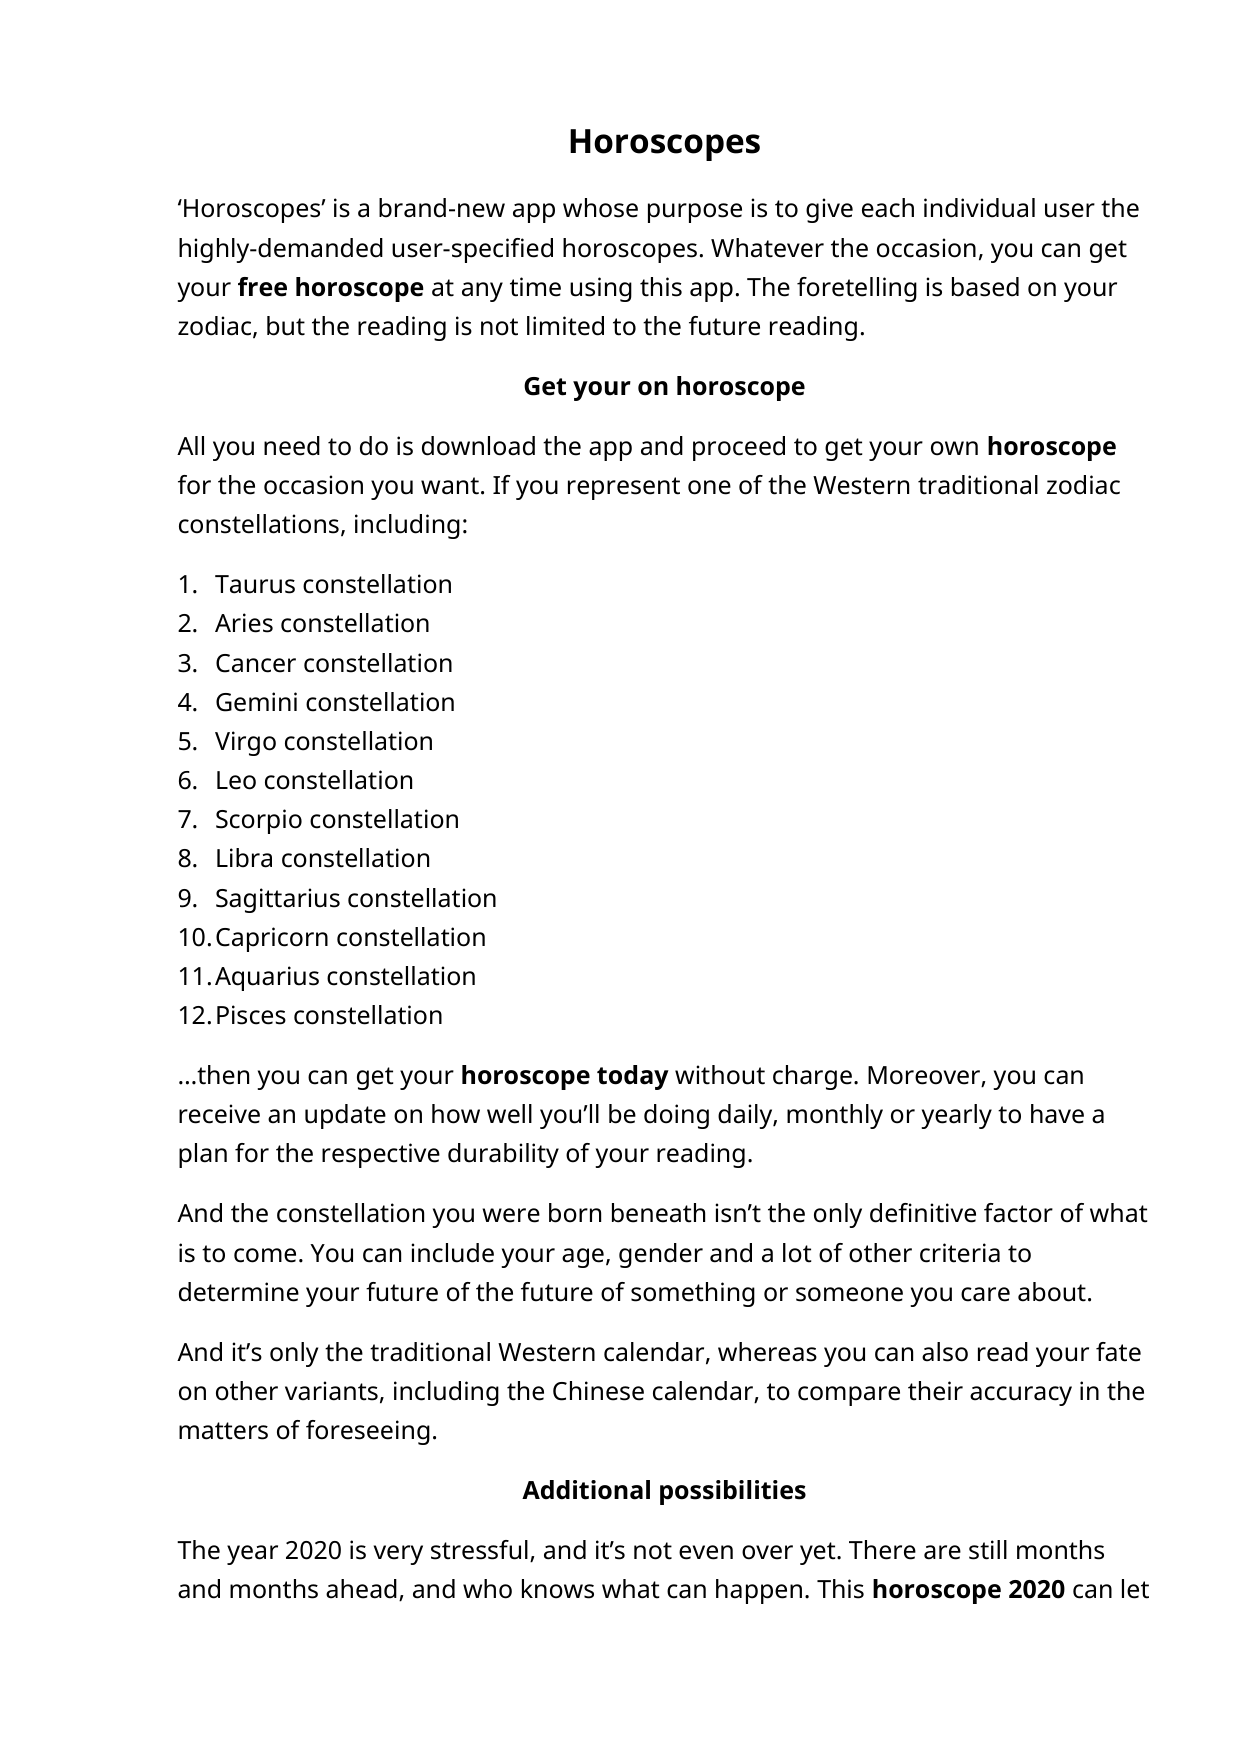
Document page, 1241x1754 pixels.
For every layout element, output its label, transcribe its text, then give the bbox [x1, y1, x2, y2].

text And it’s only the traditional Western calendar, whereas you can also read your fate on other variants, including the Chinese calendar, to compare their accuracy in the matters of foreseeing. [177, 1334, 1152, 1447]
list Leo constellation [177, 763, 1152, 797]
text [177, 1533, 1152, 1606]
text Additional possibilities [177, 1473, 1152, 1507]
list Cancer constellation [177, 645, 1152, 679]
list Taurus constellation [177, 567, 1152, 601]
text Get your on horoscope [177, 369, 1152, 403]
text All you need to do is download the app and proceed to get your own horoscope for the occasion you want. If you represent one of the Western traditional zodiac constellations, including: [177, 429, 1152, 541]
list Aquarius constellation [177, 959, 1152, 993]
text …then you can get your horoscope today without charge. Moreover, you can receive an update on how well you’ll be doing daily, monthly or yearly to have a plan for the respective durability of your reading. [177, 1058, 1152, 1170]
list Pisces constellation [177, 998, 1152, 1032]
list Gemini constellation [177, 684, 1152, 718]
list Libra constellation [177, 841, 1152, 875]
text Horoscopes [177, 118, 1152, 163]
text ‘Horoscopes’ is a brand-new app whose purpose is to give each individual user the highly-demanded user-specified horoscopes. Whatever the occasion, you can get your free horoscope at any time using this app. The foretelling is based on your zodiac, but the reading is not limited to the future reading. [177, 191, 1152, 343]
list Virgo constellation [177, 724, 1152, 758]
list Scorpio constellation [177, 802, 1152, 836]
text And the constellation you were born beneath isn’t the only definitive factor of what is to come. You can include your age, gender and a lot of other criteria to determine your future of the future of something or someone you care about. [177, 1196, 1152, 1308]
list Capricorn constellation [177, 919, 1152, 953]
list Sagittarius constellation [177, 880, 1152, 914]
list Aries constellation [177, 606, 1152, 640]
